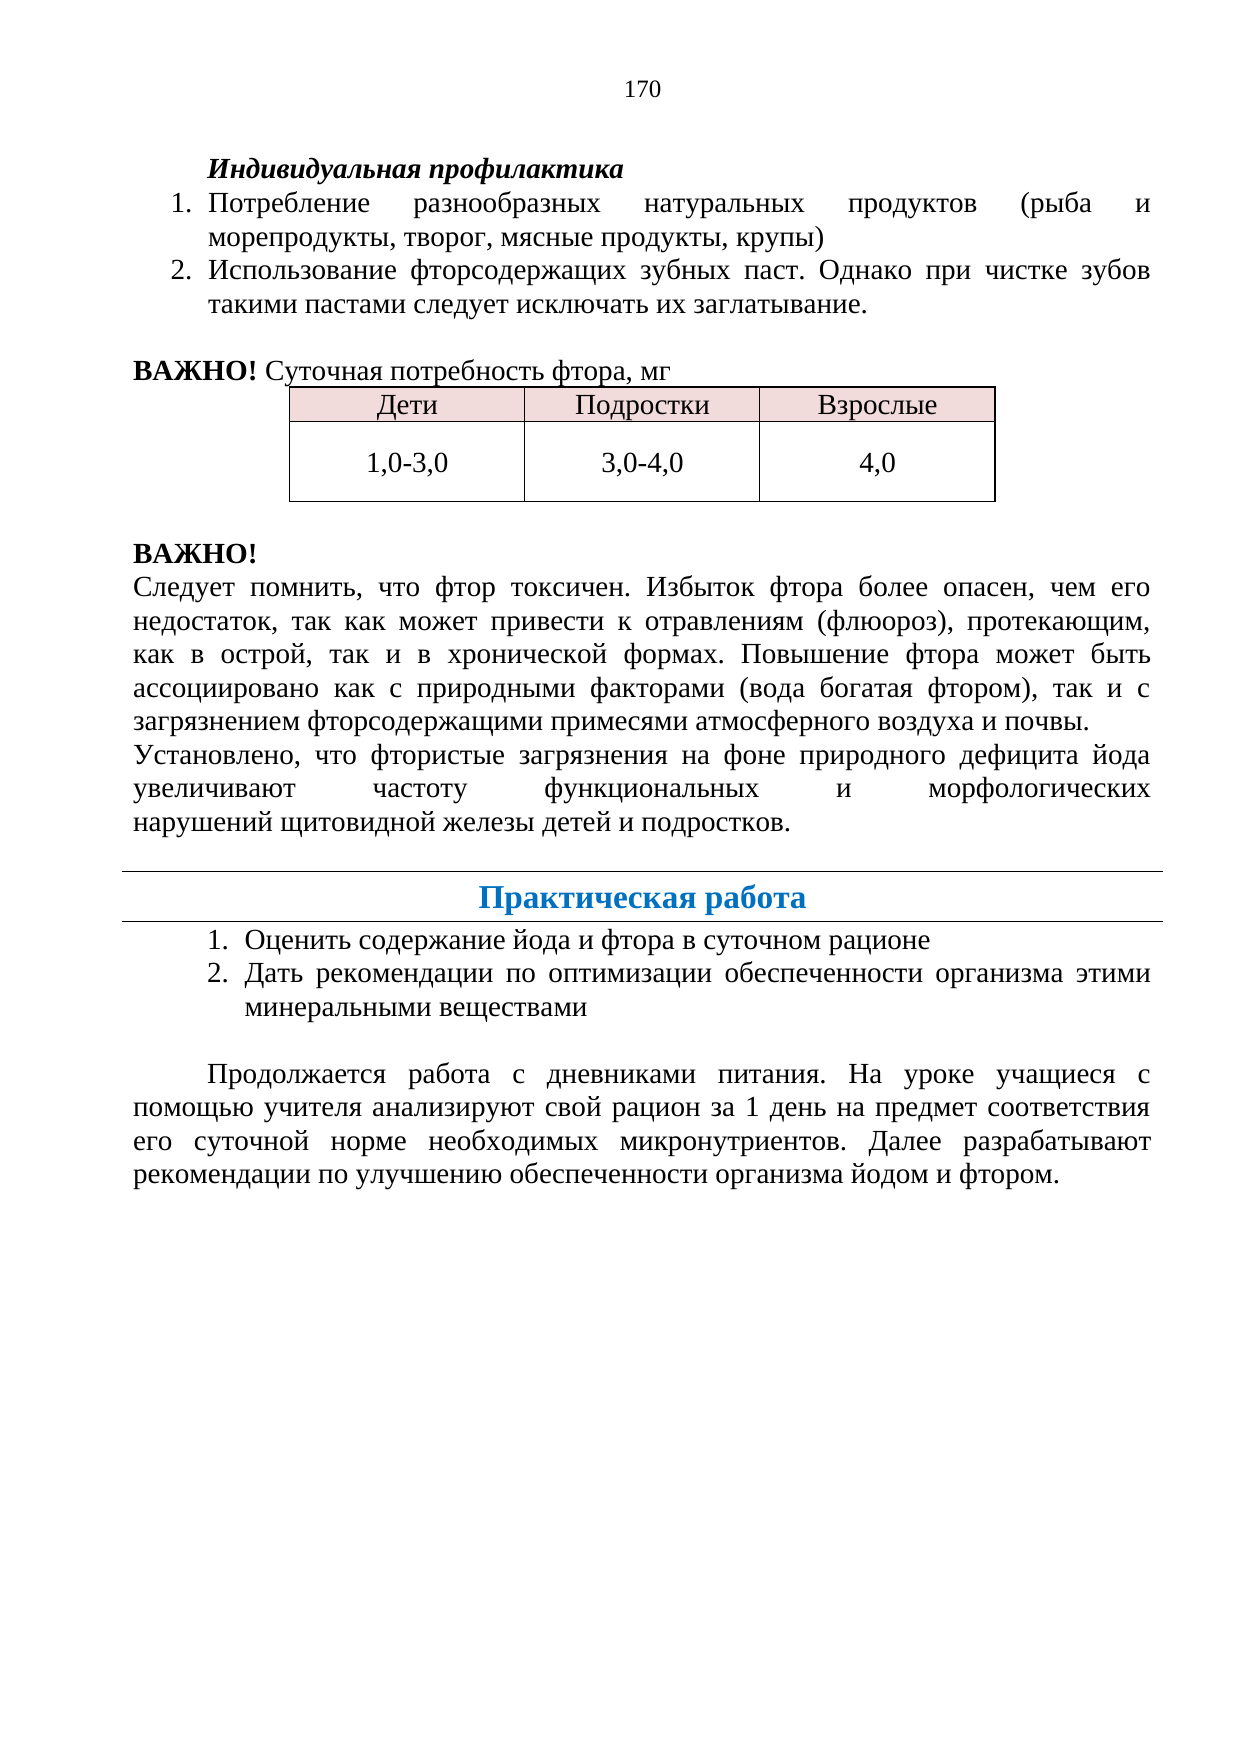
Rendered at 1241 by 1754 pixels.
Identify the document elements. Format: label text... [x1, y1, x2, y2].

table_header Практическая работа [122, 872, 1163, 921]
text Следует помнить, что фтор токсичен. Избыток фтора более опасен, чем его недостаток, так как может привести к отравлениям (флюороз), протекающим, как в острой, так и в хронической формах. Повышение фтора может быть ассоциировано как с природными факторами (вода богатая фтором), так и с загрязнением фторсодержащими примесями атмосферного воздуха и почвы. [133, 569, 1152, 737]
table_cell 3,0-4,0 [525, 422, 759, 501]
table_header Подростки [525, 388, 759, 421]
text Продолжается работа с дневниками питания. На уроке учащиеся с помощью учителя анализируют свой рацион за 1 день на предмет соответствия его суточной норме необходимых микронутриентов. Далее разрабатывают рекомендации по улучшению обеспеченности организма йодом и фтором. [133, 1056, 1152, 1190]
list Потребление разнообразных натуральных продуктов (рыба и морепродукты, творог, мясные продукты, крупы) [170, 185, 1152, 252]
text Индивидуальная профилактика [133, 152, 1152, 185]
table_header Взрослые [760, 388, 994, 421]
table_header Дети [290, 388, 524, 421]
text ВАЖНО! Суточная потребность фтора, мг [133, 353, 1152, 386]
table_cell 1,0-3,0 [290, 422, 524, 501]
table_cell 4,0 [760, 422, 994, 501]
list Оценить содержание йода и фтора в суточном рационе [207, 922, 1152, 955]
text ВАЖНО! [133, 536, 1152, 569]
list Использование фторсодержащих зубных паст. Однако при чистке зубов такими пастами следует исключать их заглатывание. [170, 252, 1152, 319]
text Установлено, что фтористые загрязнения на фоне природного дефицита йода увеличивают частоту функциональных и морфологических нарушений щитовидной железы детей и подростков. [133, 737, 1152, 838]
list Дать рекомендации по оптимизации обеспеченности организма этими минеральными веществами [207, 955, 1152, 1022]
